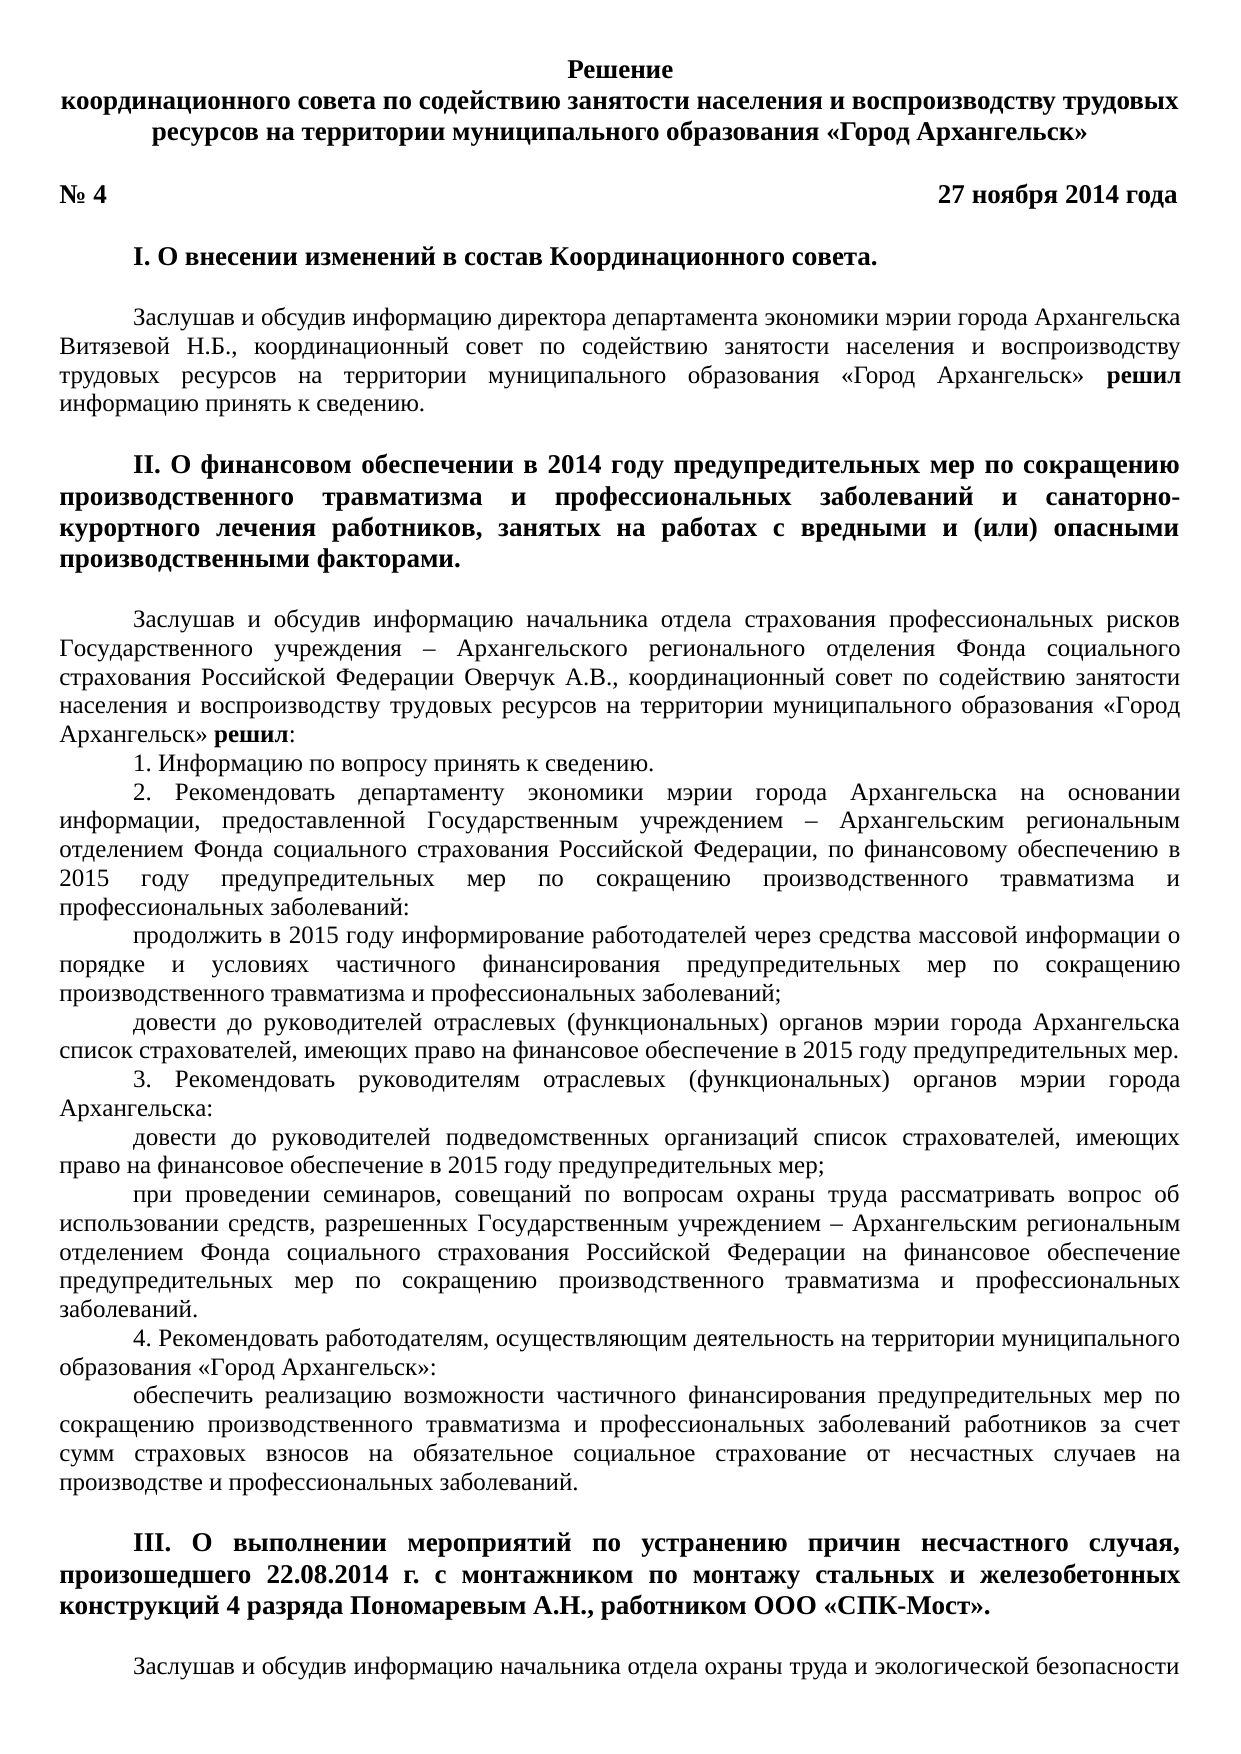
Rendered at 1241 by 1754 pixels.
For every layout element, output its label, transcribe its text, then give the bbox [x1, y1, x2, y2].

list Заслушав и обсудив информацию начальника отдела страхования профессиональных рисков Государственного учреждения – Архангельского регионального отделения Фонда социального страхования Российской Федерации Оверчук А.В., координационный совет по содействию занятости населения и воспроизводству трудовых ресурсов на территории муниципального образования «Город Архангельск» решил: [59, 604, 1181, 748]
list 2. Рекомендовать департаменту экономики мэрии города Архангельска на основании информации, предоставленной Государственным учреждением – Архангельским региональным отделением Фонда социального страхования Российской Федерации, по финансовому обеспечению в 2015 году предупредительных мер по сокращению производственного травматизма и профессиональных заболеваний: [59, 777, 1181, 920]
list довести до руководителей подведомственных организаций список страхователей, имеющих право на финансовое обеспечение в 2015 году предупредительных мер; [59, 1122, 1181, 1179]
text координационного совета по содействию занятости населения и воспроизводству трудовых ресурсов на территории муниципального образования «Город Архангельск» [59, 84, 1181, 147]
list II. О финансовом обеспечении в 2014 году предупредительных мер по сокращению производственного травматизма и профессиональных заболеваний и санаторно-курортного лечения работников, занятых на работах с вредными и (или) опасными производственными факторами. [59, 448, 1181, 573]
text Решение [59, 53, 1181, 84]
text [59, 1651, 1181, 1680]
list продолжить в 2015 году информирование работодателей через средства массовой информации о порядке и условиях частичного финансирования предупредительных мер по сокращению производственного травматизма и профессиональных заболеваний; [59, 920, 1181, 1007]
list обеспечить реализацию возможности частичного финансирования предупредительных мер по сокращению производственного травматизма и профессиональных заболеваний работников за счет сумм страховых взносов на обязательное социальное страхование от несчастных случаев на производстве и профессиональных заболеваний. [59, 1380, 1181, 1495]
list I. О внесении изменений в состав Координационного совета. [59, 240, 1181, 271]
list довести до руководителей отраслевых (функциональных) органов мэрии города Архангельска список страхователей, имеющих право на финансовое обеспечение в 2015 году предупредительных мер. [59, 1007, 1181, 1064]
list 1. Информацию по вопросу принять к сведению. [59, 748, 1181, 777]
list 4. Рекомендовать работодателям, осуществляющим деятельность на территории муниципального образования «Город Архангельск»: [59, 1323, 1181, 1380]
text № 4 27 ноября 2014 года [59, 178, 1181, 209]
text Заслушав и обсудив информацию директора департамента экономики мэрии города Архангельска Витязевой Н.Б., координационный совет по содействию занятости населения и воспроизводству трудовых ресурсов на территории муниципального образования «Город Архангельск» решил информацию принять к сведению. [59, 302, 1181, 417]
list при проведении семинаров, совещаний по вопросам охраны труда рассматривать вопрос об использовании средств, разрешенных Государственным учреждением – Архангельским региональным отделением Фонда социального страхования Российской Федерации на финансовое обеспечение предупредительных мер по сокращению производственного травматизма и профессиональных заболеваний. [59, 1179, 1181, 1323]
text III. О выполнении мероприятий по устранению причин несчастного случая, произошедшего 22.08.2014 г. с монтажником по монтажу стальных и железобетонных конструкций 4 разряда Пономаревым А.Н., работником ООО «СПК-Мост». [59, 1527, 1181, 1620]
list 3. Рекомендовать руководителям отраслевых (функциональных) органов мэрии города Архангельска: [59, 1064, 1181, 1122]
